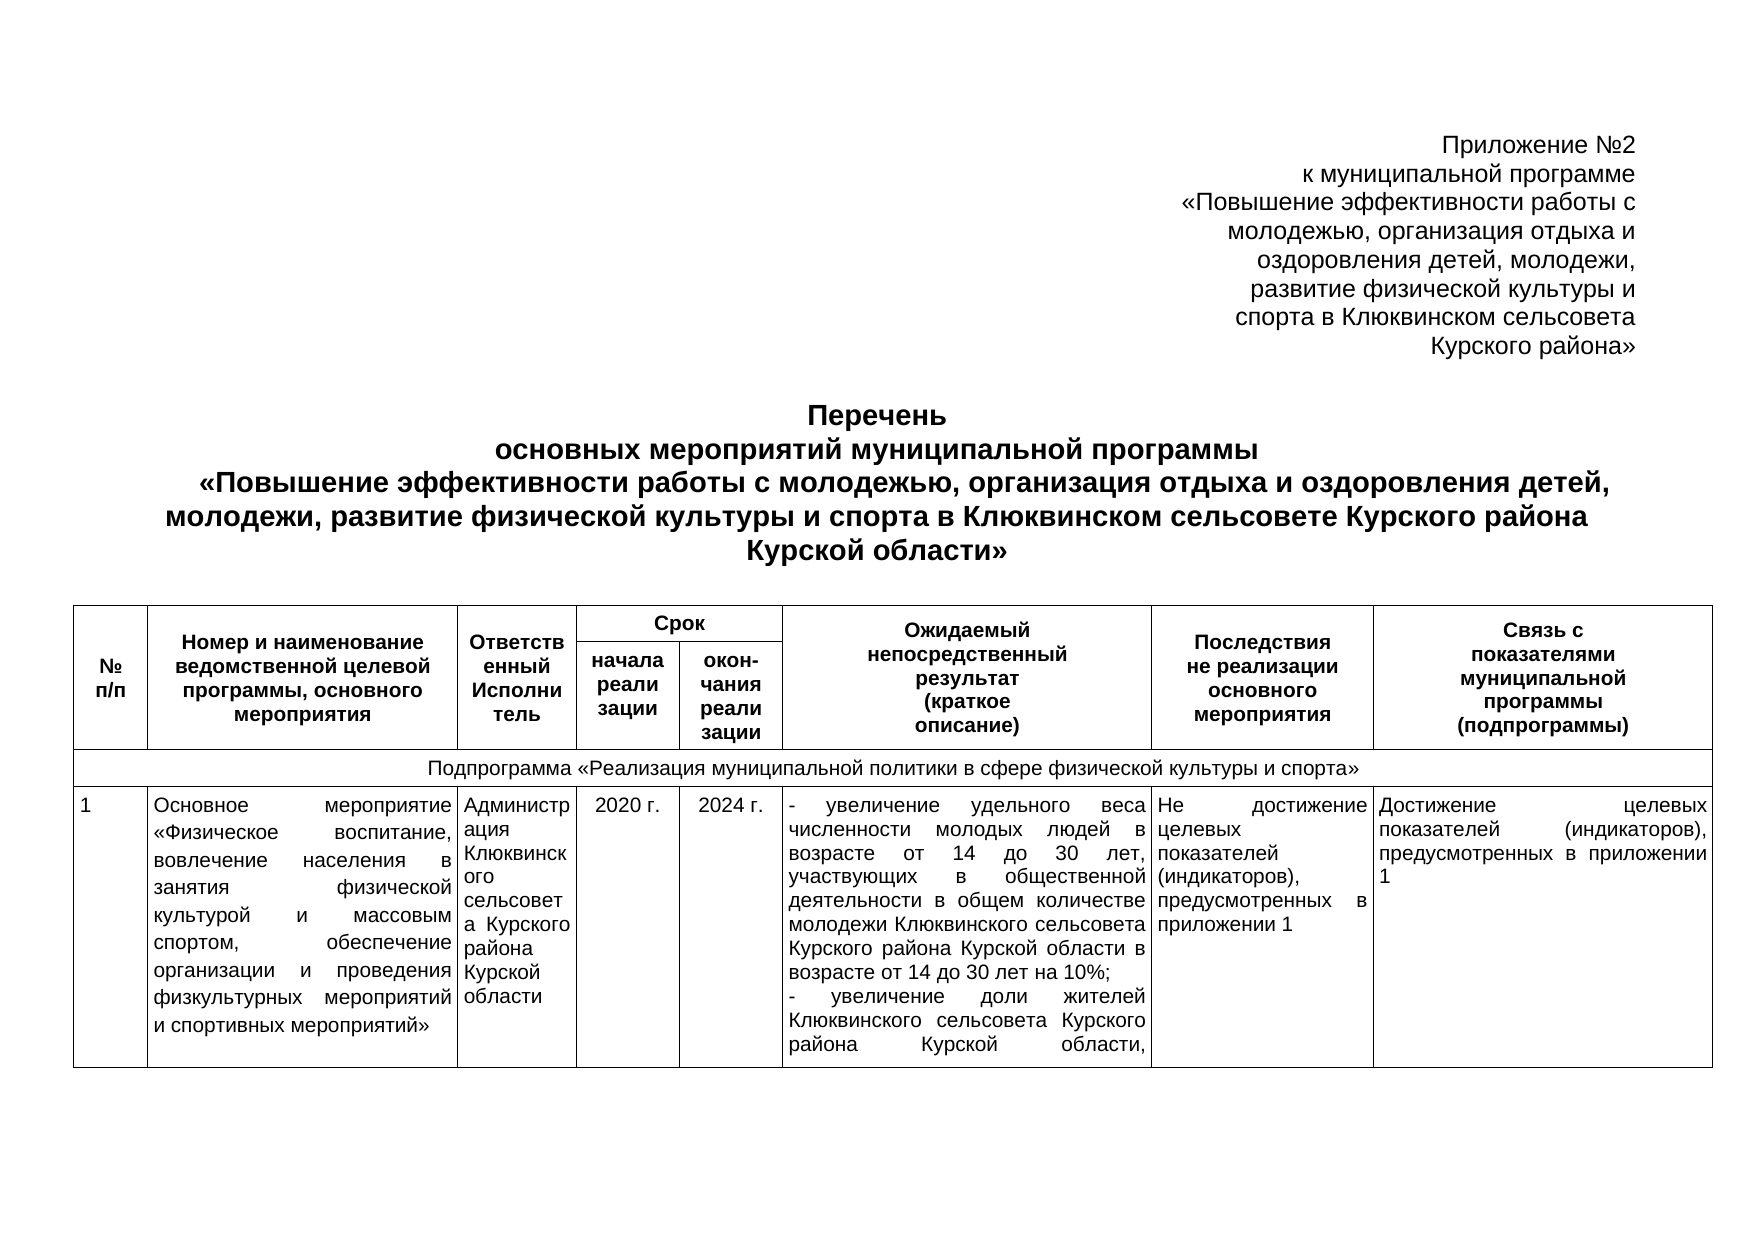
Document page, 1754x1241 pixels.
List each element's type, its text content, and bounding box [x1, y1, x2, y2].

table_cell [148, 787, 457, 1067]
text оздоровления детей, молодежи, [1181, 245, 1636, 274]
table_cell 2020 г. [577, 787, 679, 1067]
table_cell 2024 г. [680, 787, 782, 1067]
table_cell окон- чания реали зации [680, 642, 782, 749]
table_header Последствия не реализации основного мероприятия [1152, 606, 1373, 749]
table_cell 1 [74, 787, 147, 1067]
table_header Ответственный Исполни тель [458, 606, 576, 749]
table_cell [1152, 787, 1373, 1067]
table_header № п/п [74, 606, 147, 749]
text «Повышение эффективности работы с [1181, 187, 1636, 216]
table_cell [1374, 787, 1712, 1067]
table_header Ожидаемый непосредственный результат (краткое описание) [783, 606, 1151, 749]
table_header Срок [577, 606, 782, 641]
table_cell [783, 787, 1151, 1067]
text «Повышение эффективности работы с молодежью, организация отдыха и оздоровления детей, молодежи, развитие физической культуры и спорта в Клюквинском сельсовете Курского района Курской области» [118, 465, 1636, 566]
table_header Номер и наименование ведомственной целевой программы, основного мероприятия [148, 606, 457, 749]
text развитие физической культуры и спорта в Клюквинском сельсовета Курского района» [1181, 274, 1636, 360]
text к муниципальной программе [1181, 159, 1636, 187]
table_cell Подпрограмма «Реализация муниципальной политики в сфере физической культуры и спорта» [74, 750, 1712, 786]
table_cell начала реали зации [577, 642, 679, 749]
text молодежью, организация отдыха и [1181, 216, 1636, 245]
title основных мероприятий муниципальной программы [118, 432, 1636, 465]
text Перечень [118, 398, 1636, 432]
table_header Связь с показателями муниципальной программы (подпрограммы) [1374, 606, 1712, 749]
text Приложение №2 [1181, 130, 1636, 159]
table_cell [458, 787, 576, 1067]
